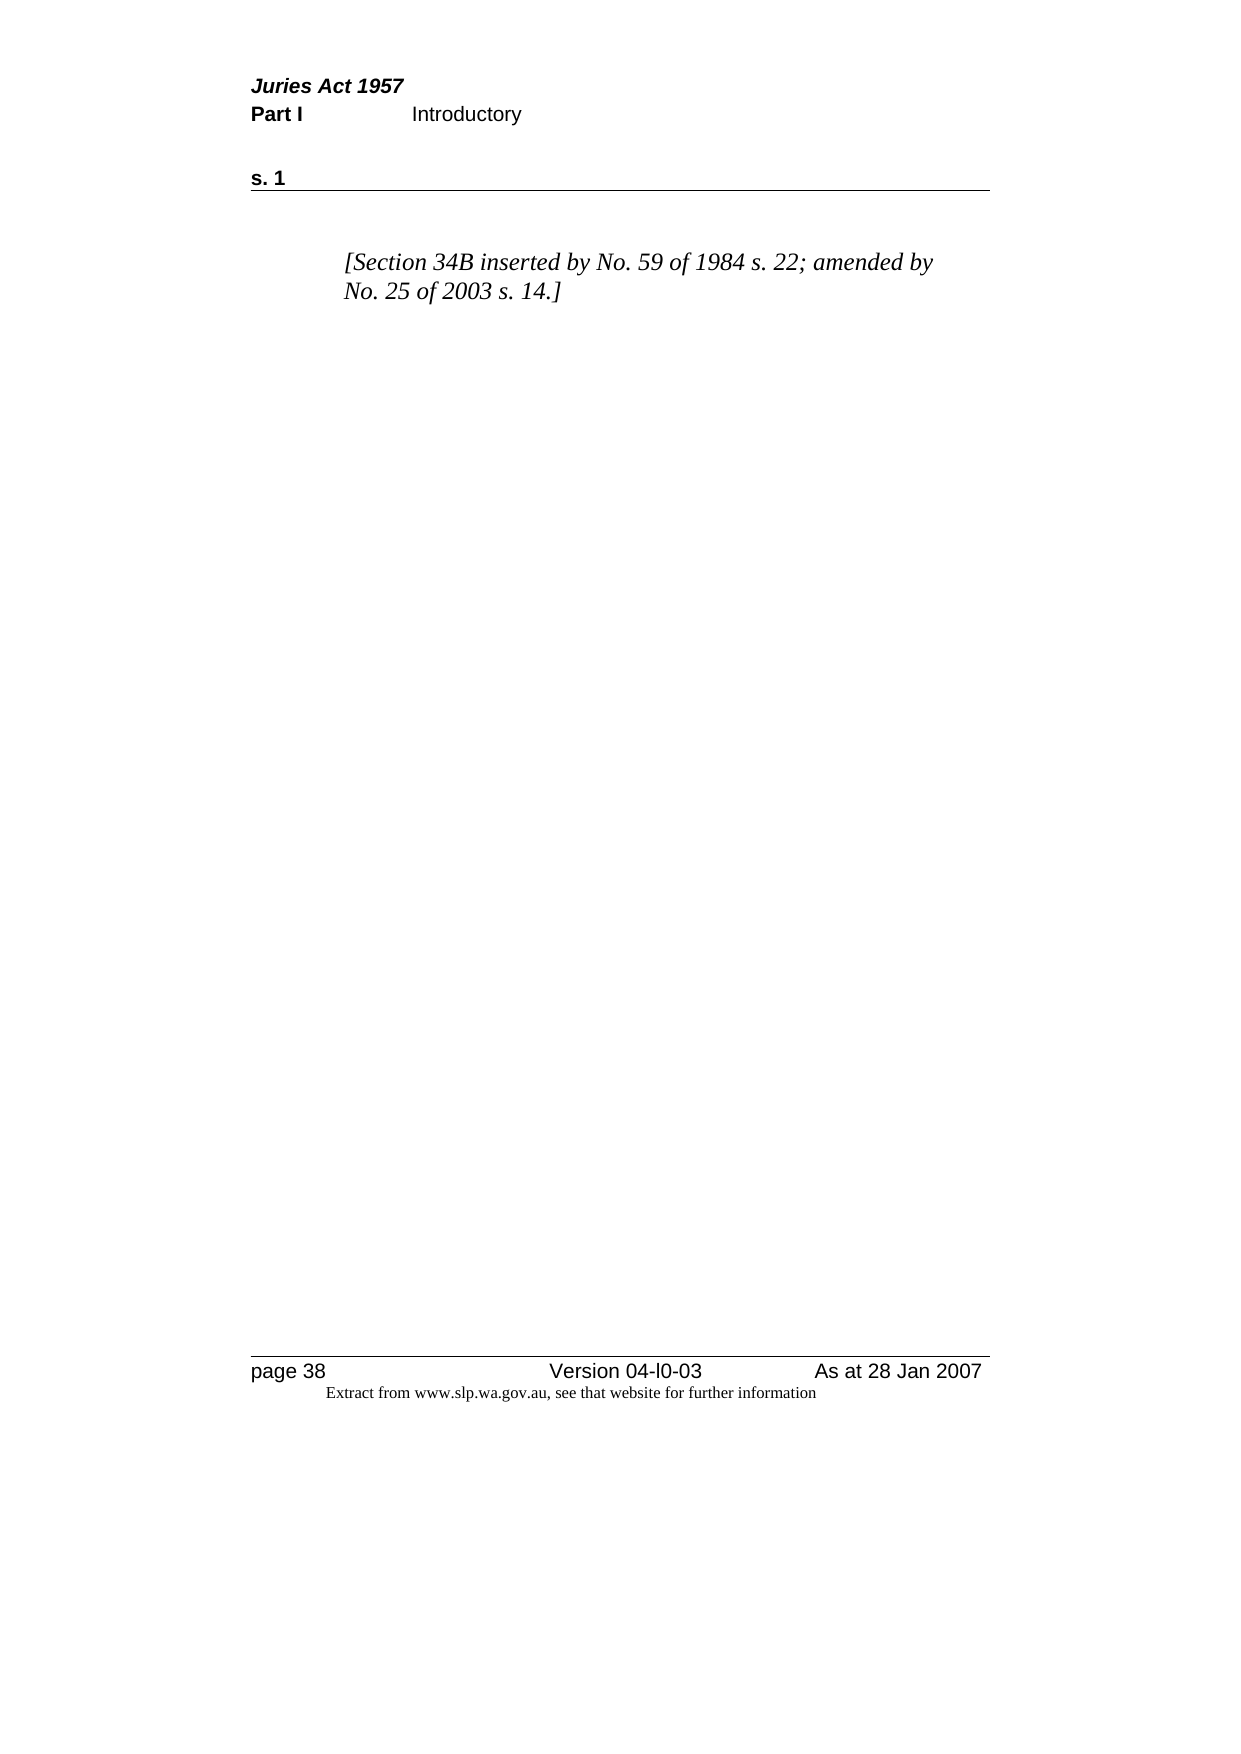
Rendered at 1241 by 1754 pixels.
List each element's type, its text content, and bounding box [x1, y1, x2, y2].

text [Section 34B inserted by No. 59 of 1984 s. 22; amended by No. 25 of 2003 s. 14.] [251, 247, 990, 305]
